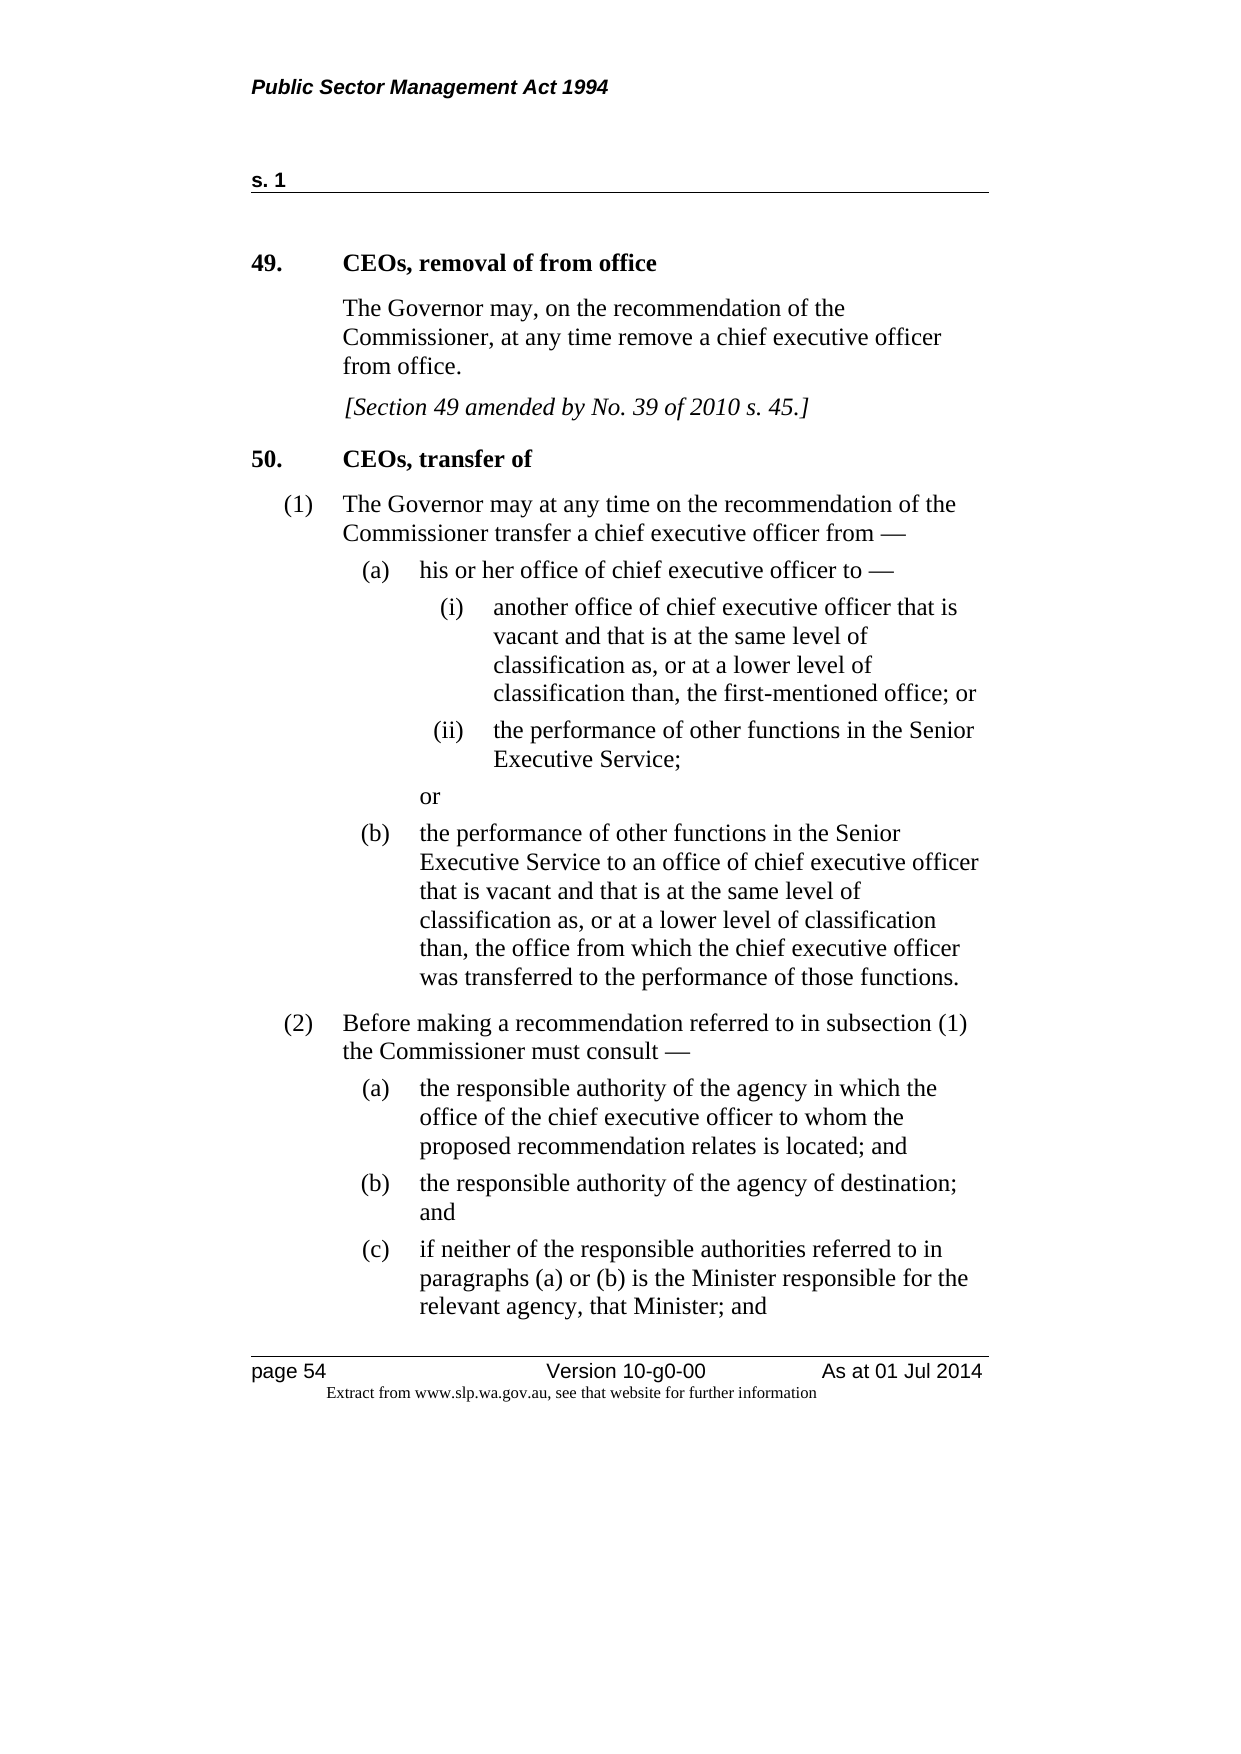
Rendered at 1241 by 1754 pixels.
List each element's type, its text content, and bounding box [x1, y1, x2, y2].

text (a) the responsible authority of the agency in which the office of the chief executive officer to whom the proposed recommendation relates is located; and [251, 1073, 989, 1160]
text (i) another office of chief executive officer that is vacant and that is at the same level of classification as, or at a lower level of classification than, the first-mentioned office; or [251, 592, 989, 707]
subtitle 49. CEOs, removal of from office [251, 248, 989, 277]
text (a) his or her office of chief executive officer to — [251, 555, 989, 584]
text (b) the responsible authority of the agency of destination; and [251, 1168, 989, 1226]
text [Section 49 amended by No. 39 of 2010 s. 45.] [251, 392, 989, 421]
text The Governor may, on the recommendation of the Commissioner, at any time remove a chief executive officer from office. [251, 293, 989, 380]
text (2) Before making a recommendation referred to in subsection (1) the Commissioner must consult — [251, 1008, 989, 1065]
subtitle 50. CEOs, transfer of [251, 444, 989, 473]
text (1) The Governor may at any time on the recommendation of the Commissioner transfer a chief executive officer from — [251, 489, 989, 547]
text (c) if neither of the responsible authorities referred to in paragraphs (a) or (b) is the Minister responsible for the relevant agency, that Minister; and [251, 1234, 989, 1320]
text (ii) the performance of other functions in the Senior Executive Service; [251, 716, 989, 773]
text (b) the performance of other functions in the Senior Executive Service to an office of chief executive officer that is vacant and that is at the same level of classification as, or at a lower level of classification than, the office from which the chief executive officer was transferred to the performance of those functions. [251, 818, 989, 991]
text or [251, 781, 989, 810]
